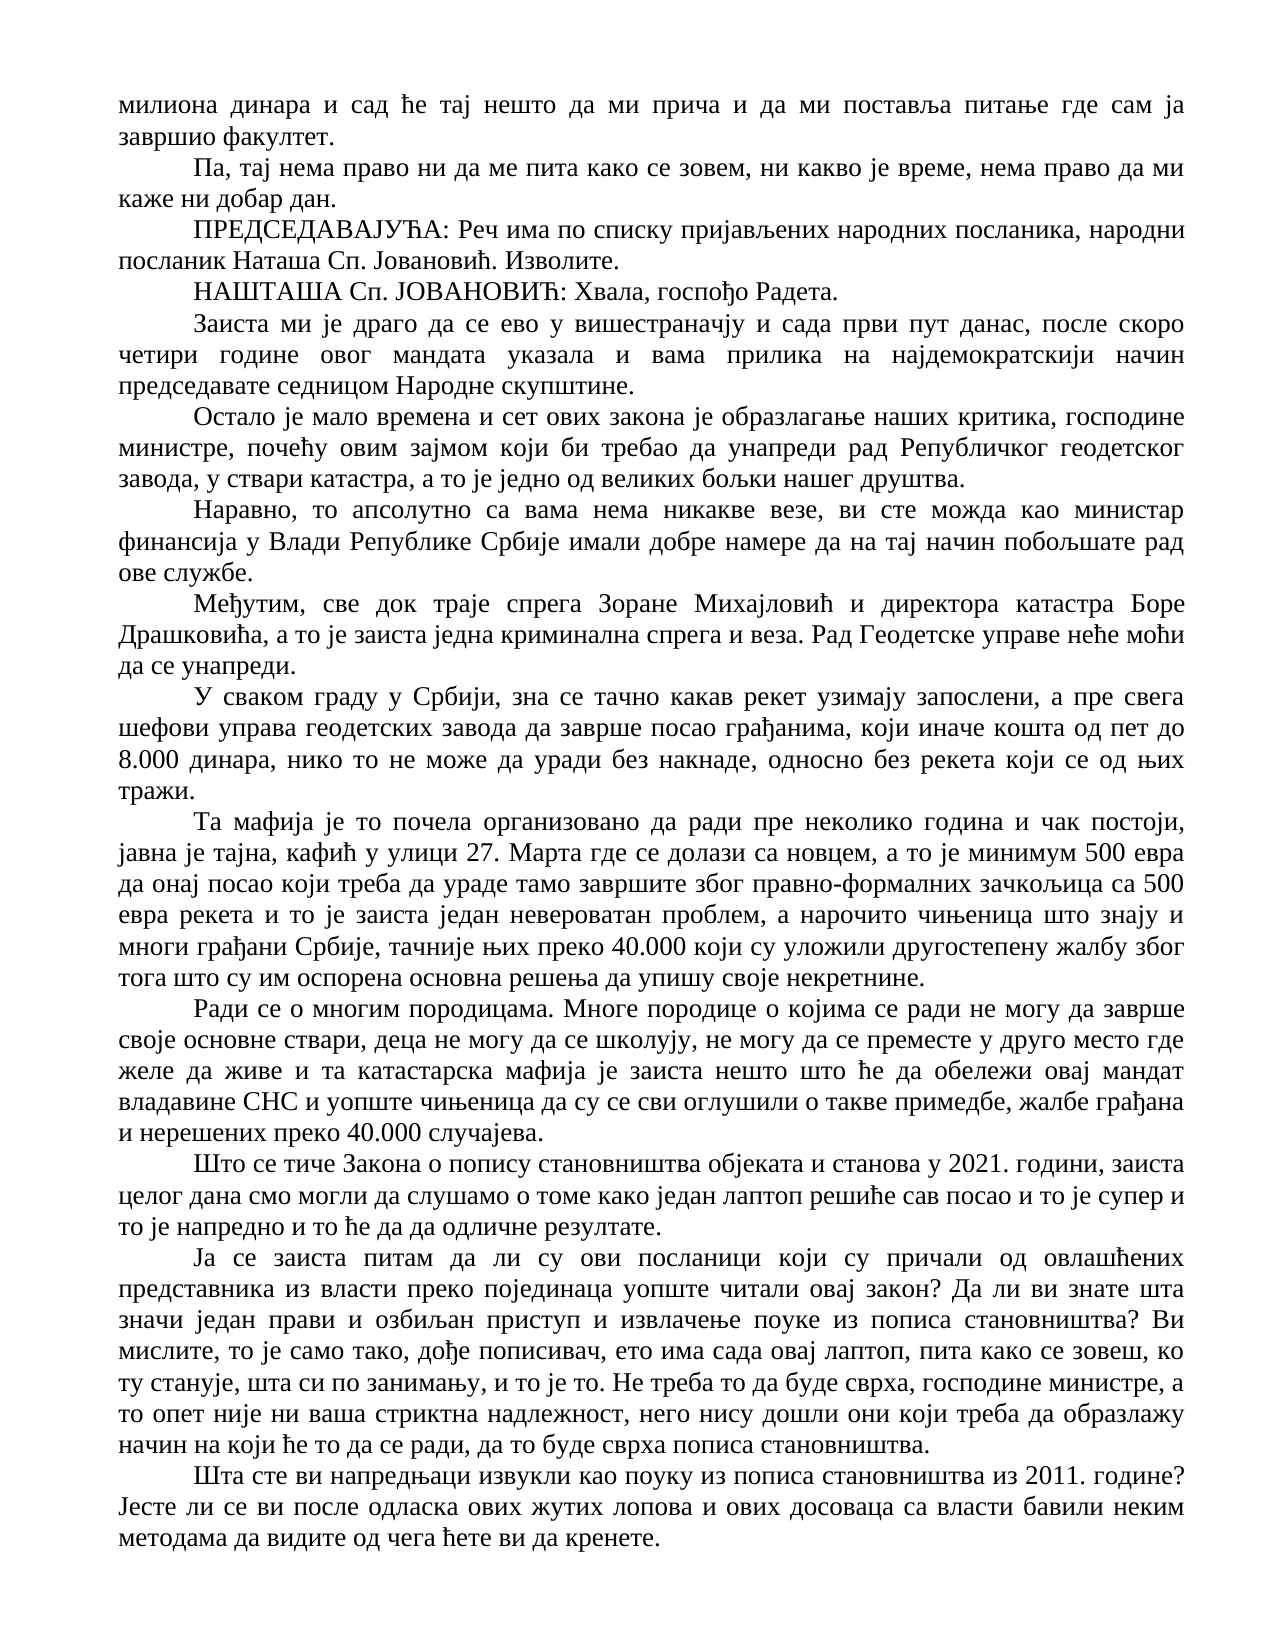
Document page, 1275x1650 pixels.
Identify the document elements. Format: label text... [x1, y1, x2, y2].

text Међутим, све док траје спрега Зоране Михајловић и директора катастра Боре Драшковића, а то је заиста једна криминална спрега и веза. Рад Геодетске управе неће моћи да се унапреди. [118, 587, 1186, 680]
text Остало је мало времена и сет ових закона је образлагање наших критика, господине министре, почећу овим зајмом који би требао да унапреди рад Републичког геодетског завода, у ствари катастра, а то је једно од великих бољки нашег друштва. [118, 400, 1186, 493]
text Па, тај нема право ни да ме пита како се зовем, ни какво је време, нема право да ми каже ни добар дан. [118, 151, 1186, 213]
text Заиста ми је драго да се ево у вишестраначју и сада први пут данас, после скоро четири године овог мандата указала и вама прилика на најдемократскији начин председавате седницом Народне скупштине. [118, 307, 1186, 400]
text Што се тиче Закона о попису становништва објеката и станова у 2021. години, заиста целог дана смо могли да слушамо о томе како један лаптоп решиће сав посао и то је супер и то је напредно и то ће да да одличне резултате. [118, 1148, 1186, 1241]
text Та мафија је то почела организовано да ради пре неколико година и чак постоји, јавна је тајна, кафић у улици 27. Марта где се долази са новцем, а то је минимум 500 евра да онај посао који треба да ураде тамо завршите због правно-формалних зачкољица са 500 евра рекета и то је заиста један невероватан проблем, а нарочито чињеница што знају и многи грађани Србије, тачније њих преко 40.000 који су уложили другостепену жалбу због тога што су им оспорена основна решења да упишу своје некретнине. [118, 805, 1186, 992]
text НАШТАША Сп. ЈОВАНОВИЋ: Хвала, госпођо Радета. [118, 276, 1186, 307]
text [118, 89, 1186, 151]
text ПРЕДСЕДАВАЈУЋА: Реч има по списку пријављених народних посланика, народни посланик Наташа Сп. Јовановић. Изволите. [118, 213, 1186, 276]
text У сваком граду у Србији, зна се тачно какав рекет узимају запослени, а пре свега шефови управа геодетских завода да заврше посао грађанима, који иначе кошта од пет до 8.000 динара, нико то не може да уради без накнаде, односно без рекета који се од њих тражи. [118, 680, 1186, 805]
text Ради се о многим породицама. Многе породице о којима се ради не могу да заврше своје основне ствари, деца не могу да се школују, не могу да се преместе у друго место где желе да живе и та катастарска мафија је заиста нешто што ће да обележи овај мандат владавине СНС и уопште чињеница да су се сви оглушили о такве примедбе, жалбе грађана и нерешених преко 40.000 случајева. [118, 992, 1186, 1148]
text Шта сте ви напредњаци извукли као поуку из пописа становништва из 2011. године? Јесте ли се ви после одласка ових жутих лопова и ових досоваца са власти бавили неким методама да видите од чега ћете ви да кренете. [118, 1459, 1186, 1552]
text Ја се заиста питам да ли су ови посланици који су причали од овлашћених представника из власти преко појединаца уопште читали овај закон? Да ли ви знате шта значи један прави и озбиљан приступ и извлачење поуке из пописа становништва? Ви мислите, то је само тако, дође пописивач, ето има сада овај лаптоп, пита како се зовеш, ко ту станује, шта си по занимању, и то је то. Не треба то да буде сврха, господине министре, а то опет није ни ваша стриктна надлежност, него нису дошли они који треба да образлажу начин на који ће то да се ради, да то буде сврха пописа становништва. [118, 1241, 1186, 1459]
text Наравно, то апсолутно са вама нема никакве везе, ви сте можда као министар финансија у Влади Републике Србије имали добре намере да на тај начин побољшате рад ове службе. [118, 493, 1186, 587]
